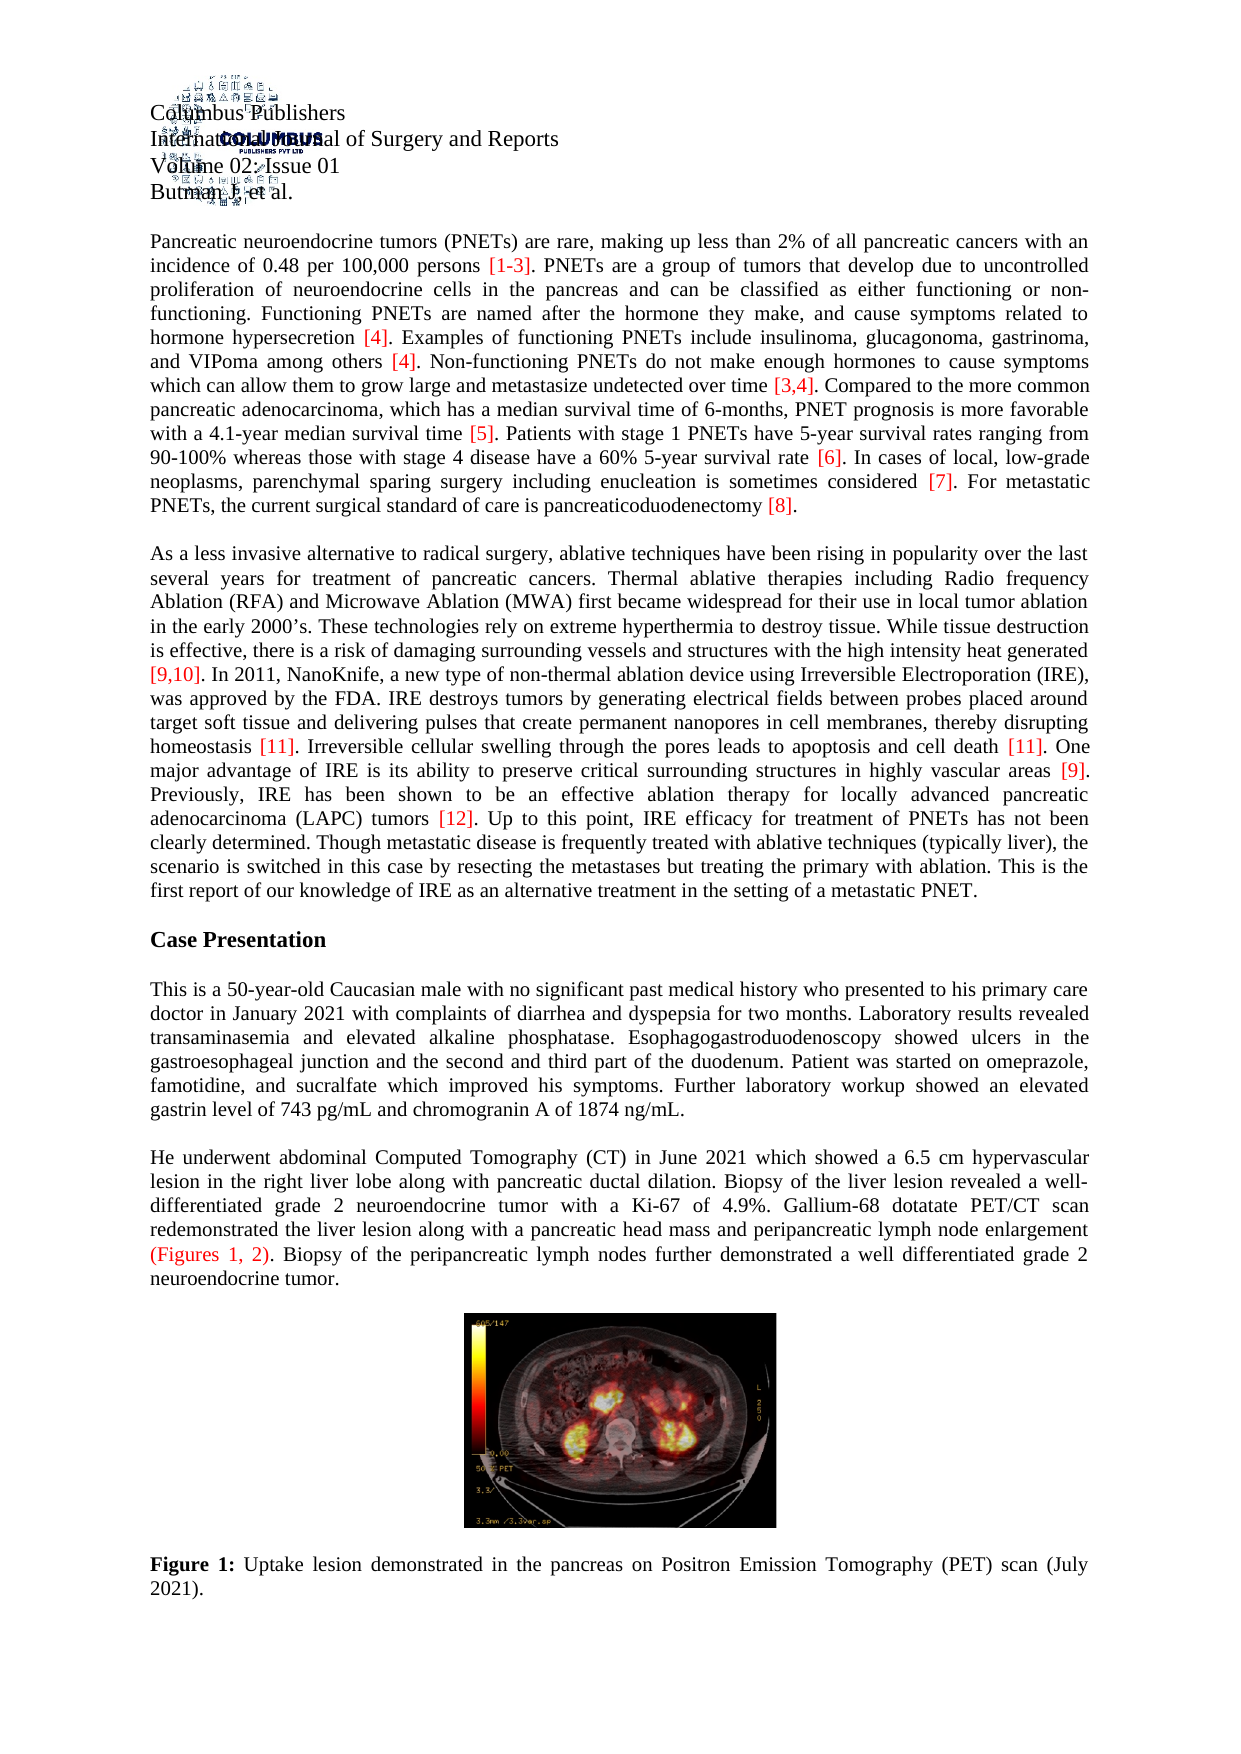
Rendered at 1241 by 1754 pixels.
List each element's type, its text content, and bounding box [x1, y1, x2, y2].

text Figure 1: Uptake lesion demonstrated in the pancreas on Positron Emission Tomography (PET) scan (July 2021). [150, 1552, 1090, 1600]
text This is a 50-year-old Caucasian male with no significant past medical history who presented to his primary care doctor in January 2021 with complaints of diarrhea and dyspepsia for two months. Laboratory results revealed transaminasemia and elevated alkaline phosphatase. Esophagogastroduodenoscopy showed ulcers in the gastroesophageal junction and the second and third part of the duodenum. Patient was started on omeprazole, famotidine, and sucralfate which improved his symptoms. Further laboratory workup showed an elevated gastrin level of 743 pg/mL and chromogranin A of 1874 ng/mL. [150, 977, 1090, 1121]
picture [464, 1313, 777, 1528]
picture [161, 75, 323, 206]
text As a less invasive alternative to radical surgery, ablative techniques have been rising in popularity over the last several years for treatment of pancreatic cancers. Thermal ablative therapies including Radio frequency Ablation (RFA) and Microwave Ablation (MWA) first became widespread for their use in local tumor ablation in the early 2000’s. These technologies rely on extreme hyperthermia to destroy tissue. While tissue destruction is effective, there is a risk of damaging surrounding vessels and structures with the high intensity heat generated [9,10]. In 2011, NanoKnife, a new type of non-thermal ablation device using Irreversible Electroporation (IRE), was approved by the FDA. IRE destroys tumors by generating electrical fields between probes placed around target soft tissue and delivering pulses that create permanent nanopores in cell membranes, thereby disrupting homeostasis [11]. Irreversible cellular swelling through the pores leads to apoptosis and cell death [11]. One major advantage of IRE is its ability to preserve critical surrounding structures in highly vascular areas [9]. Previously, IRE has been shown to be an effective ablation therapy for locally advanced pancreatic adenocarcinoma (LAPC) tumors [12]. Up to this point, IRE efficacy for treatment of PNETs has not been clearly determined. Though metastatic disease is frequently treated with ablative techniques (typically liver), the scenario is switched in this case by resecting the metastases but treating the primary with ablation. This is the first report of our knowledge of IRE as an alternative treatment in the setting of a metastatic PNET. [150, 541, 1090, 902]
text Pancreatic neuroendocrine tumors (PNETs) are rare, making up less than 2% of all pancreatic cancers with an incidence of 0.48 per 100,000 persons [1-3]. PNETs are a group of tumors that develop due to uncontrolled proliferation of neuroendocrine cells in the pancreas and can be classified as either functioning or non-functioning. Functioning PNETs are named after the hormone they make, and cause symptoms related to hormone hypersecretion [4]. Examples of functioning PNETs include insulinoma, glucagonoma, gastrinoma, and VIPoma among others [4]. Non-functioning PNETs do not make enough hormones to cause symptoms which can allow them to grow large and metastasize undetected over time [3,4]. Compared to the more common pancreatic adenocarcinoma, which has a median survival time of 6-months, PNET prognosis is more favorable with a 4.1-year median survival time [5]. Patients with stage 1 PNETs have 5-year survival rates ranging from 90-100% whereas those with stage 4 disease have a 60% 5-year survival rate [6]. In cases of local, low-grade neoplasms, parenchymal sparing surgery including enucleation is sometimes considered [7]. For metastatic PNETs, the current surgical standard of care is pancreaticoduodenectomy [8]. [150, 228, 1090, 517]
text Case Presentation [150, 926, 1090, 953]
text He underwent abdominal Computed Tomography (CT) in June 2021 which showed a 6.5 cm hypervascular lesion in the right liver lobe along with pancreatic ductal dilation. Biopsy of the liver lesion revealed a well-differentiated grade 2 neuroendocrine tumor with a Ki-67 of 4.9%. Gallium-68 dotatate PET/CT scan redemonstrated the liver lesion along with a pancreatic head mass and peripancreatic lymph node enlargement (Figures 1, 2). Biopsy of the peripancreatic lymph nodes further demonstrated a well differentiated grade 2 neuroendocrine tumor. [150, 1145, 1090, 1289]
